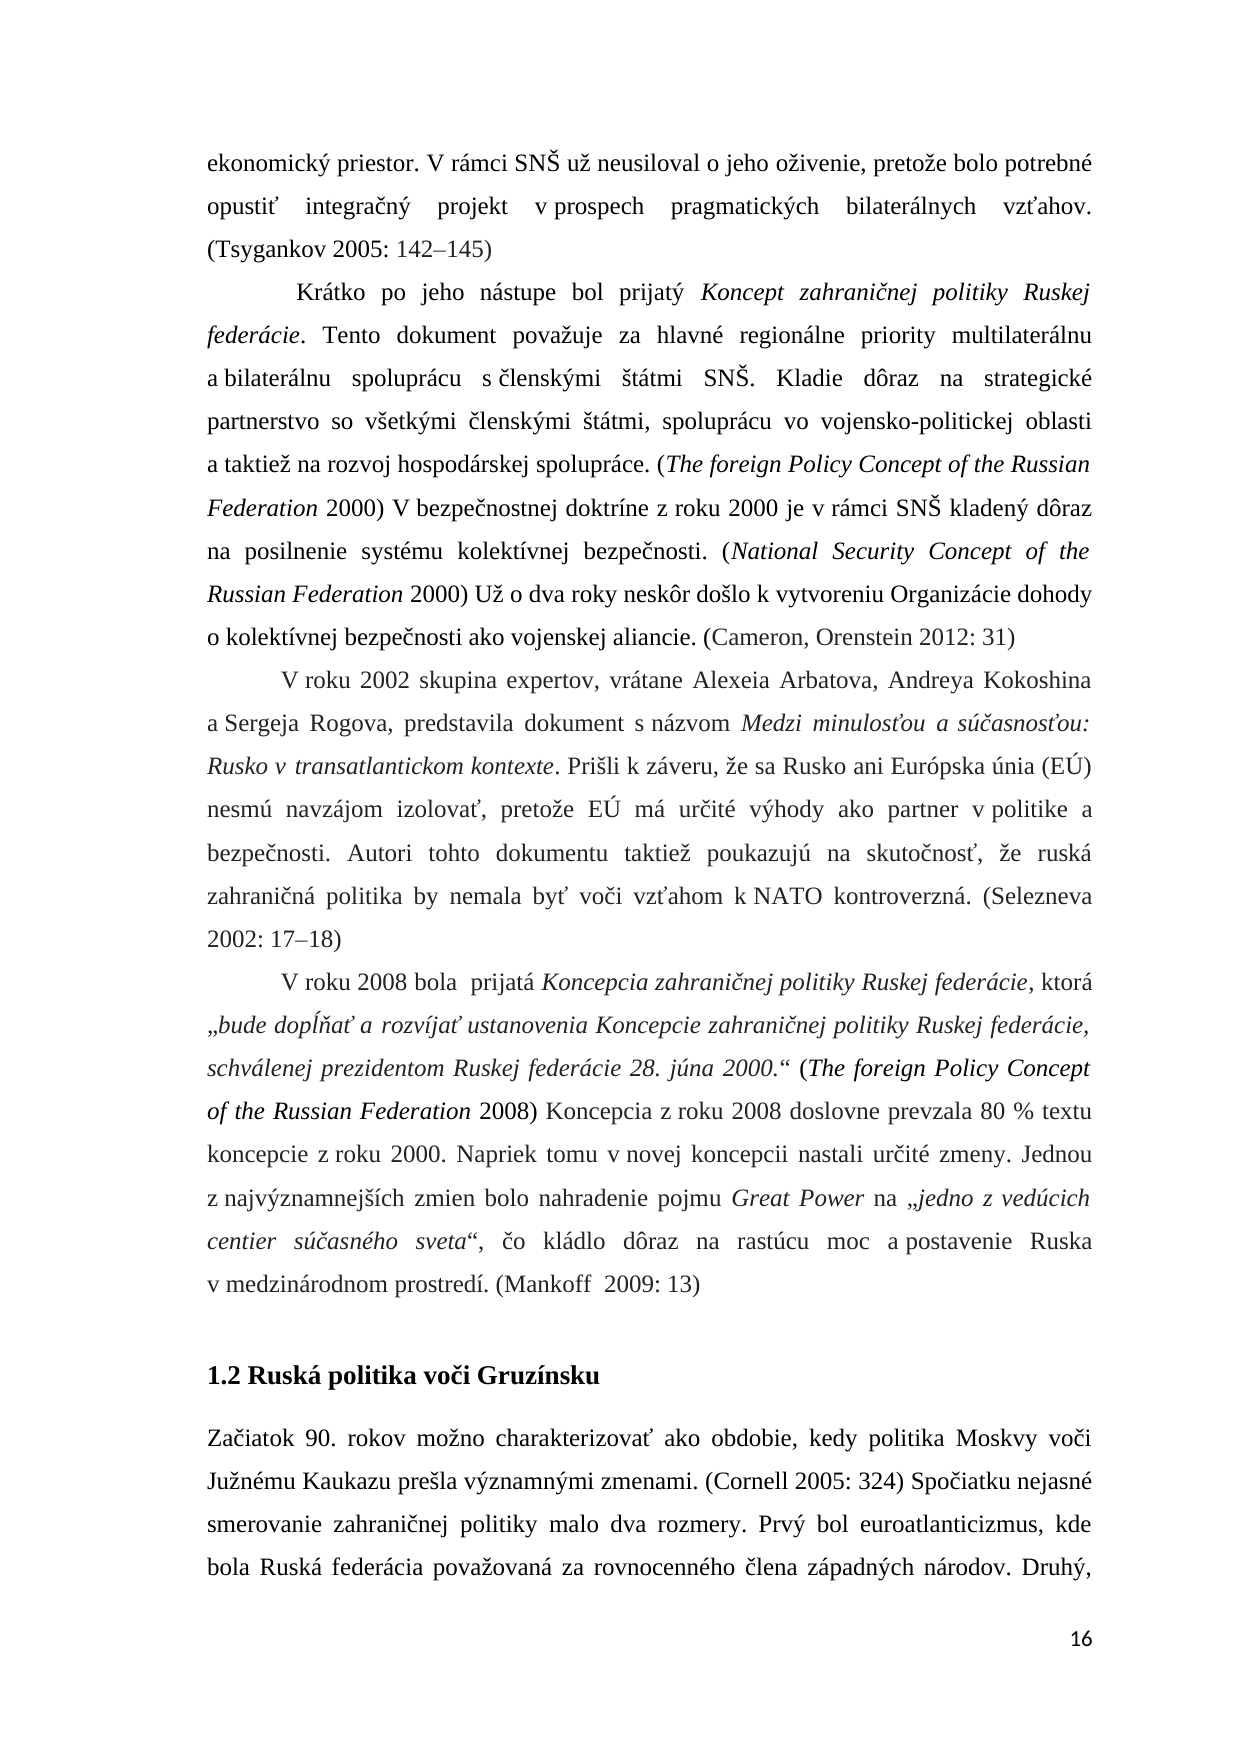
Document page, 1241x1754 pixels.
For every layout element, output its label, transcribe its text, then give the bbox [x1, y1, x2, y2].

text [207, 1423, 1092, 1581]
subtitle 1.2 Ruská politika voči Gruzínsku [207, 1359, 1092, 1391]
text V roku 2002 skupina expertov, vrátane Alexeia Arbatova, Andreya Kokoshina a Sergeja Rogova, predstavila dokument s názvom Medzi minulosťou a súčasnosťou: Rusko v transatlantickom kontexte. Prišli k záveru, že sa Rusko ani Európska únia (EÚ) nesmú navzájom izolovať, pretože EÚ má určité výhody ako partner v politike a bezpečnosti. Autori tohto dokumentu taktiež poukazujú na skutočnosť, že ruská zahraničná politika by nemala byť voči vzťahom k NATO kontroverzná. (Selezneva 2002: 17–18) [207, 665, 1092, 953]
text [207, 148, 1092, 263]
text V roku 2008 bola prijatá Koncepcia zahraničnej politiky Ruskej federácie, ktorá „bude dopĺňať a rozvíjať ustanovenia Koncepcie zahraničnej politiky Ruskej federácie, schválenej prezidentom Ruskej federácie 28. júna 2000.“ (The foreign Policy Concept of the Russian Federation 2008) Koncepcia z roku 2008 doslovne prevzala 80 % textu koncepcie z roku 2000. Napriek tomu v novej koncepcii nastali určité zmeny. Jednou z najvýznamnejších zmien bolo nahradenie pojmu Great Power na „jedno z vedúcich centier súčasného sveta“, čo kládlo dôraz na rastúcu moc a postavenie Ruska v medzinárodnom prostredí. (Mankoff 2009: 13) [207, 967, 1092, 1298]
text Krátko po jeho nástupe bol prijatý Koncept zahraničnej politiky Ruskej federácie. Tento dokument považuje za hlavné regionálne priority multilaterálnu a bilaterálnu spoluprácu s členskými štátmi SNŠ. Kladie dôraz na strategické partnerstvo so všetkými členskými štátmi, spoluprácu vo vojensko-politickej oblasti a taktiež na rozvoj hospodárskej spolupráce. (The foreign Policy Concept of the Russian Federation 2000) V bezpečnostnej doktríne z roku 2000 je v rámci SNŠ kladený dôraz na posilnenie systému kolektívnej bezpečnosti. (National Security Concept of the Russian Federation 2000) Už o dva roky neskôr došlo k vytvoreniu Organizácie dohody o kolektívnej bezpečnosti ako vojenskej aliancie. (Cameron, Orenstein 2012: 31) [207, 277, 1092, 651]
